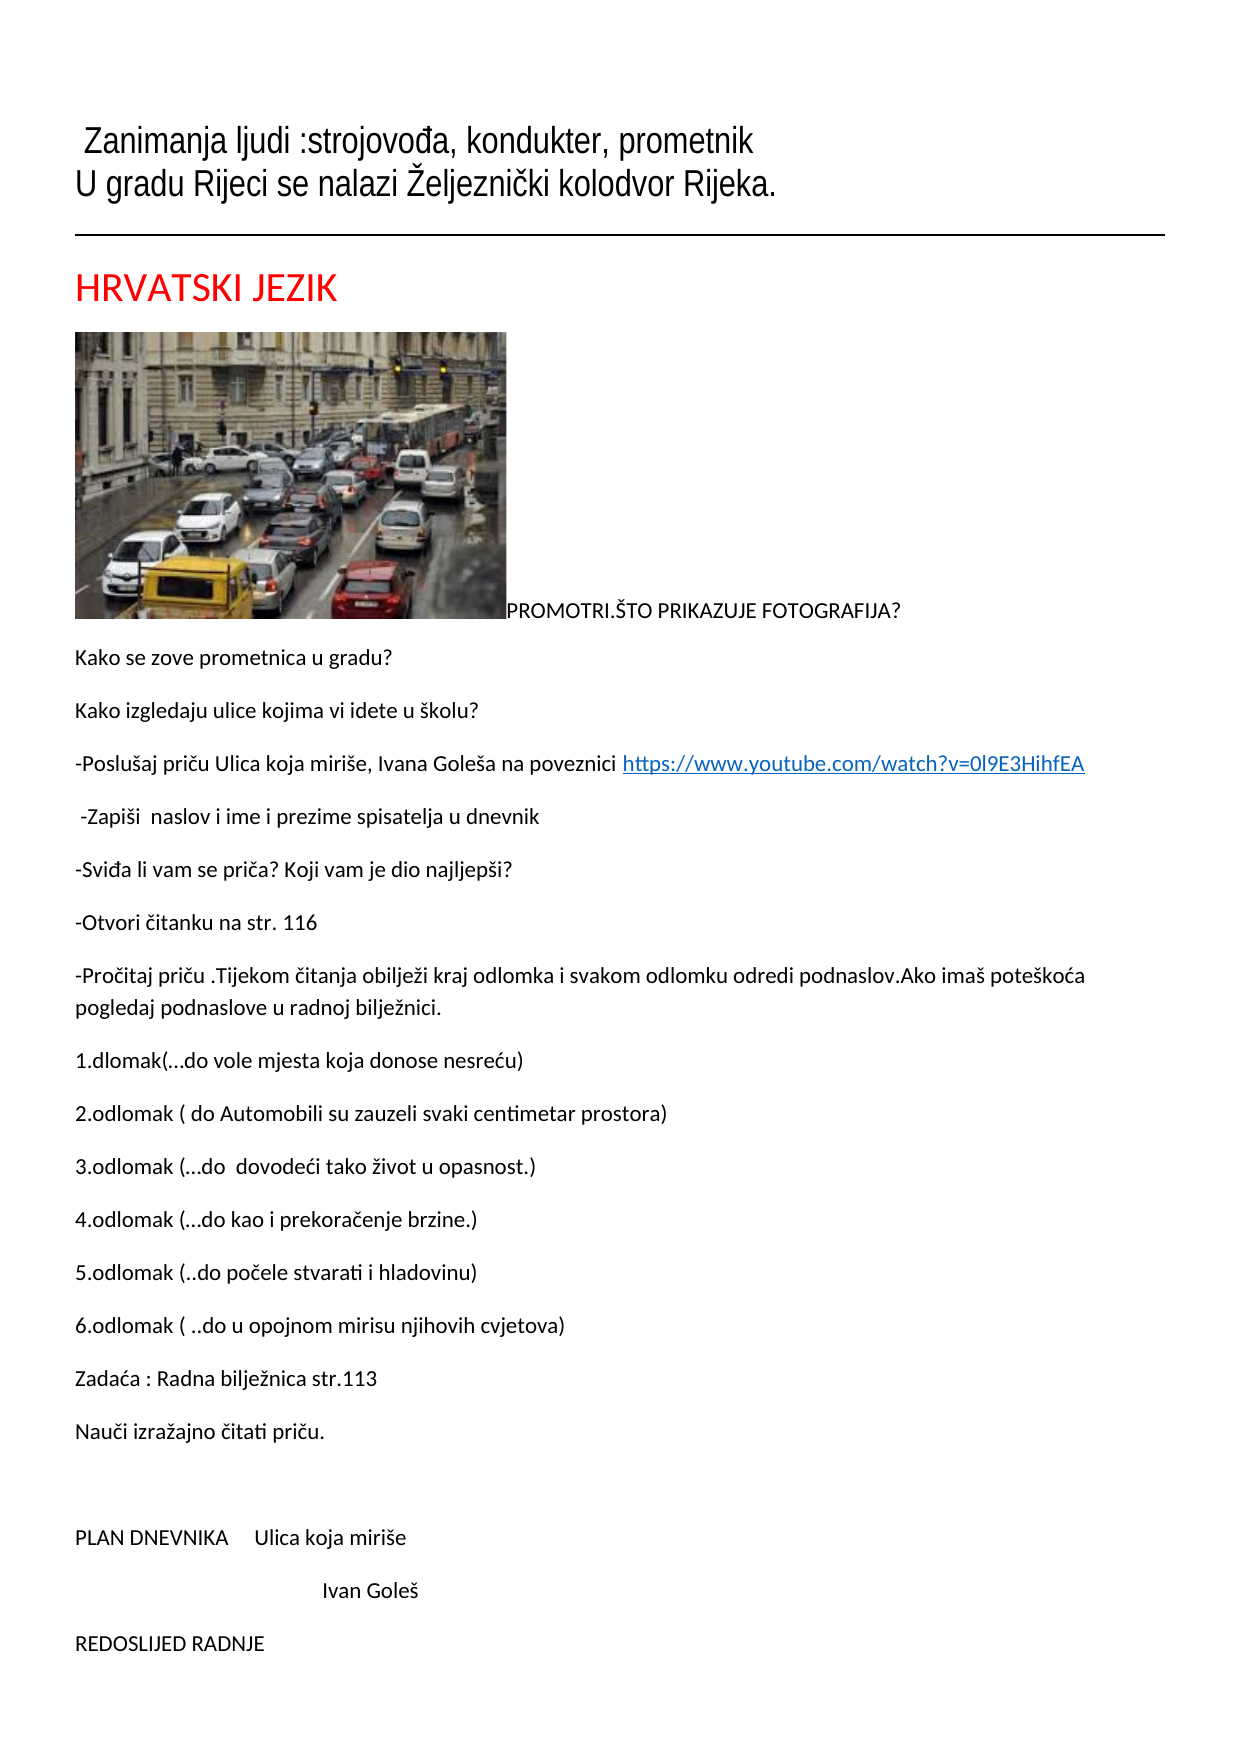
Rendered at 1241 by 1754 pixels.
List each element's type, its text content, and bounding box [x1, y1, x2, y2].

text PLAN DNEVNIKA Ulica koja miriše [75, 1523, 1165, 1551]
text -Zapiši naslov i ime i prezime spisatelja u dnevnik [75, 802, 1165, 830]
text -Otvori čitanku na str. 116 [75, 908, 1165, 936]
text 2.odlomak ( do Automobili su zauzeli svaki centimetar prostora) [75, 1099, 1165, 1127]
text Kako izgledaju ulice kojima vi idete u školu? [75, 696, 1165, 724]
text -Pročitaj priču .Tijekom čitanja obilježi kraj odlomka i svakom odlomku odredi podnaslov.Ako imaš poteškoća pogledaj podnaslove u radnoj bilježnici. [75, 961, 1165, 1021]
text 5.odlomak (..do počele stvarati i hladovinu) [75, 1258, 1165, 1286]
text U gradu Rijeci se nalazi Željeznički kolodvor Rijeka. [75, 161, 1165, 204]
picture [75, 332, 507, 619]
text HRVATSKI JEZIK [75, 261, 1165, 312]
text 4.odlomak (…do kao i prekoračenje brzine.) [75, 1205, 1165, 1233]
text REDOSLIJED RADNJE [75, 1629, 1165, 1657]
text Zanimanja ljudi :strojovođa, kondukter, prometnik [75, 118, 1165, 161]
text -Poslušaj priču Ulica koja miriše, Ivana Goleša na poveznici https://www.youtube.com/watch?v=0l9E3HihfEA [75, 749, 1165, 777]
text 6.odlomak ( ..do u opojnom mirisu njihovih cvjetova) [75, 1311, 1165, 1339]
text 3.odlomak (…do dovodeći tako život u opasnost.) [75, 1152, 1165, 1180]
text Zadaća : Radna bilježnica str.113 [75, 1364, 1165, 1392]
text Nauči izražajno čitati priču. [75, 1417, 1165, 1445]
text Kako se zove prometnica u gradu? [75, 643, 1165, 671]
text 1.dlomak(…do vole mjesta koja donose nesreću) [75, 1046, 1165, 1074]
text Ivan Goleš [75, 1576, 1165, 1604]
text -Sviđa li vam se priča? Koji vam je dio najljepši? [75, 855, 1165, 883]
